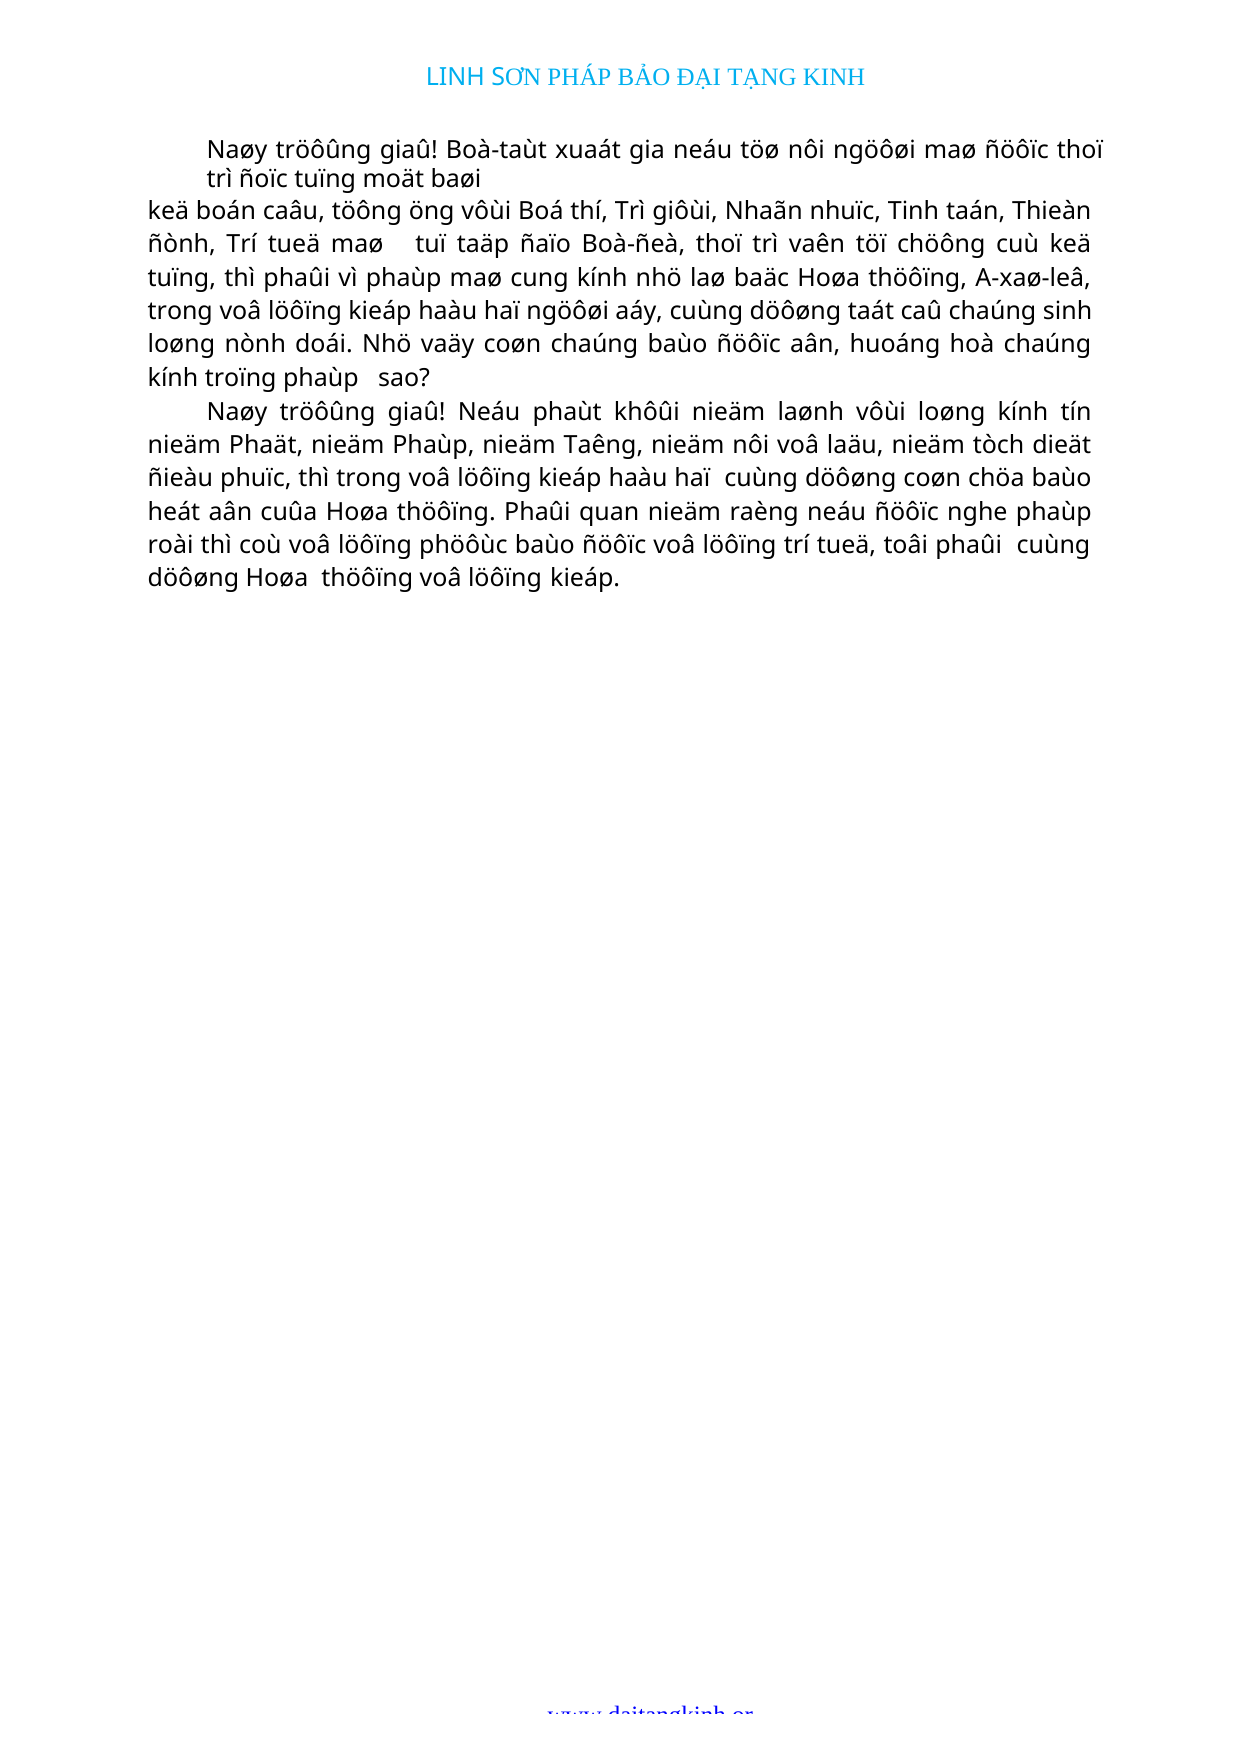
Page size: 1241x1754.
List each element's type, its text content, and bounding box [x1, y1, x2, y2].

text Naøy tröôûng giaû! Boà-taùt xuaát gia neáu töø nôi ngöôøi maø ñöôïc thoï trì ñoïc tuïng moät baøi [206, 135, 1105, 193]
text keä boán caâu, töông öng vôùi Boá thí, Trì giôùi, Nhaãn nhuïc, Tinh taán, Thieàn ñònh, Trí tueä maø tuï taäp ñaïo Boà-ñeà, thoï trì vaên töï chöông cuù keä tuïng, thì phaûi vì phaùp maø cung kính nhö laø baäc Hoøa thöôïng, A-xaø-leâ, trong voâ löôïng kieáp haàu haï ngöôøi aáy, cuùng döôøng taát caû chaúng sinh loøng nònh doái. Nhö vaäy coøn chaúng baùo ñöôïc aân, huoáng hoà chaúng kính troïng phaùp sao? [147, 193, 1093, 394]
text Naøy tröôûng giaû! Neáu phaùt khôûi nieäm laønh vôùi loøng kính tín nieäm Phaät, nieäm Phaùp, nieäm Taêng, nieäm nôi voâ laäu, nieäm tòch dieät ñieàu phuïc, thì trong voâ löôïng kieáp haàu haï cuùng döôøng coøn chöa baùo heát aân cuûa Hoøa thöôïng. Phaûi quan nieäm raèng neáu ñöôïc nghe phaùp roài thì coù voâ löôïng phöôùc baùo ñöôïc voâ löôïng trí tueä, toâi phaûi cuùng döôøng Hoøa thöôïng voâ löôïng kieáp. [147, 394, 1093, 594]
